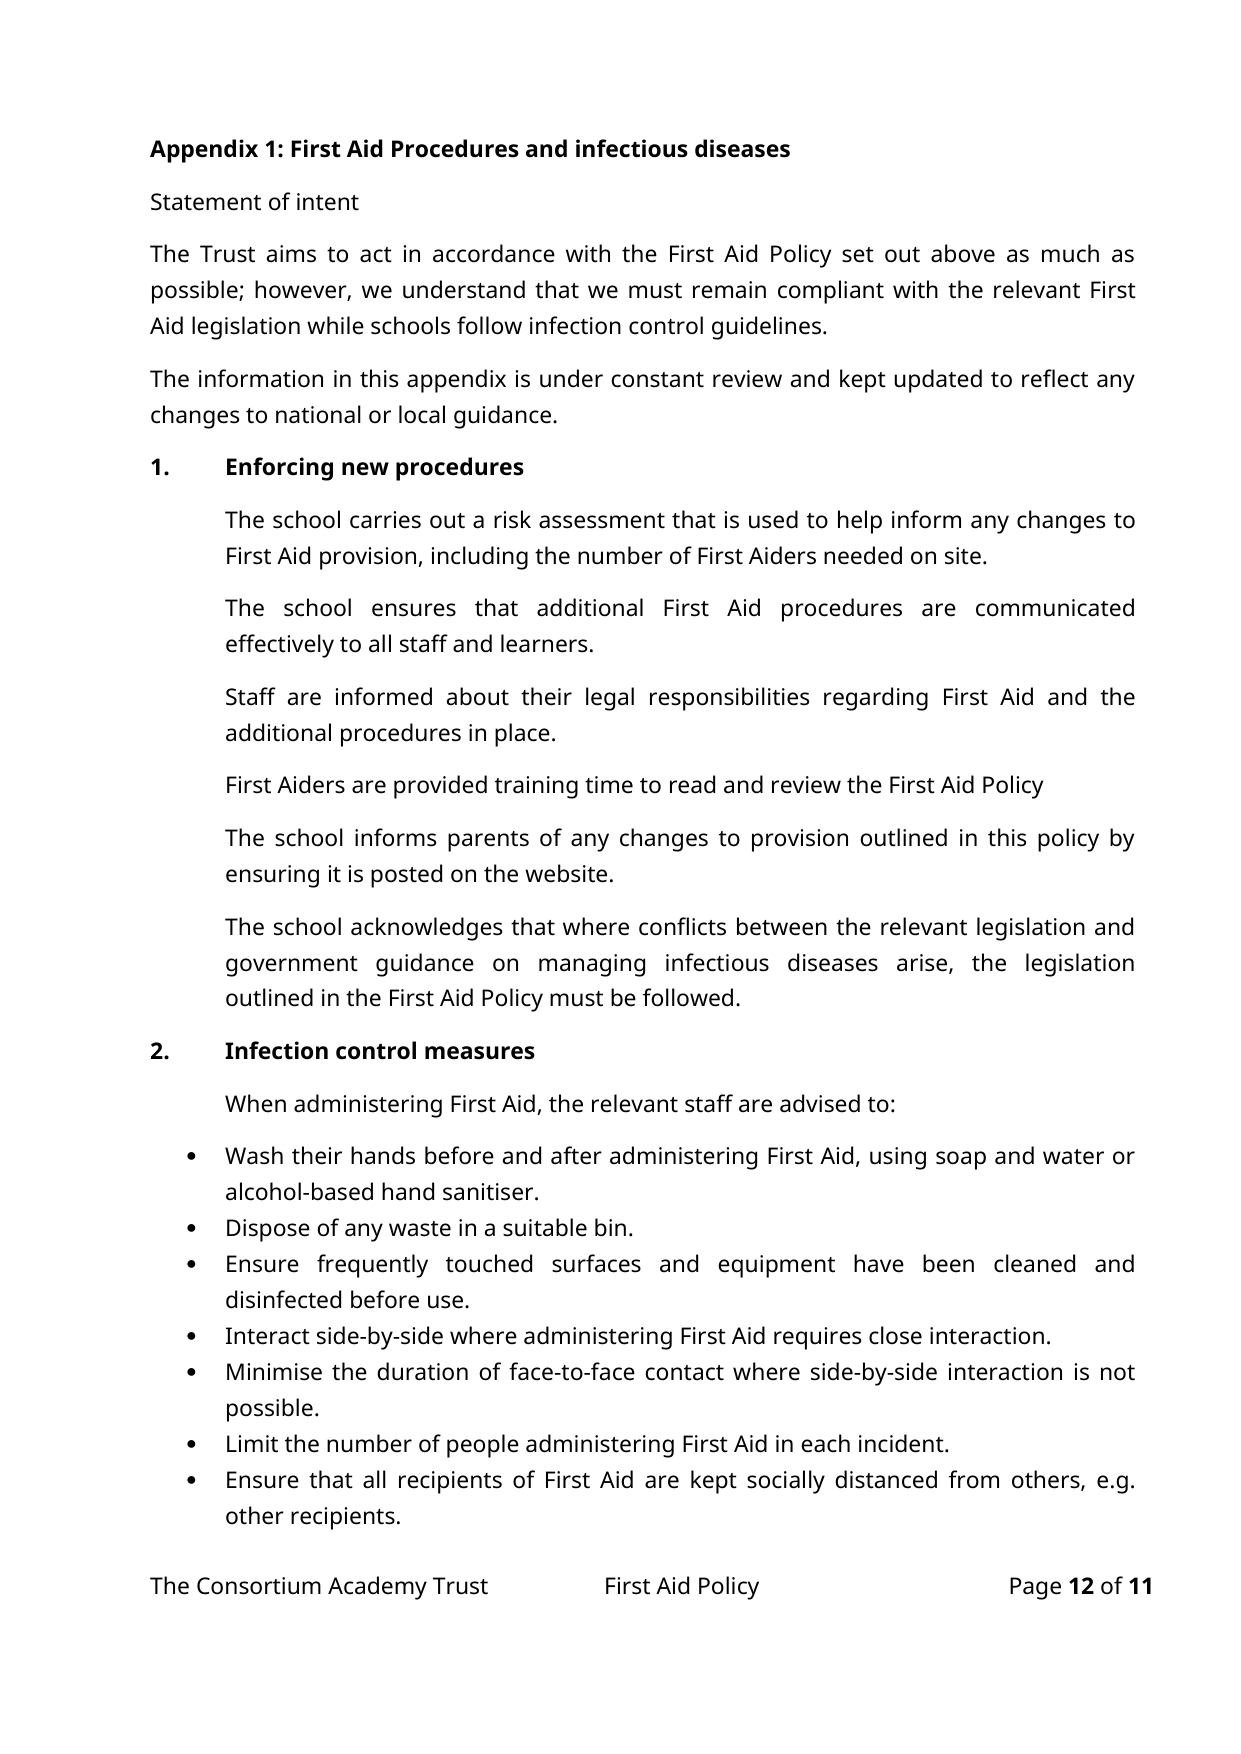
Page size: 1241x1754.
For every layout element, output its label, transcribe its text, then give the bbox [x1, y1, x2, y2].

list Limit the number of people administering First Aid in each incident. [187, 1428, 1137, 1459]
list Dispose of any waste in a suitable bin. [187, 1212, 1137, 1243]
text Staff are informed about their legal responsibilities regarding First Aid and the additional procedures in place. [225, 681, 1137, 748]
text Appendix 1: First Aid Procedures and infectious diseases [150, 133, 1137, 164]
list Wash their hands before and after administering First Aid, using soap and water or alcohol-based hand sanitiser. [187, 1140, 1137, 1207]
text The school carries out a risk assessment that is used to help inform any changes to First Aid provision, including the number of First Aiders needed on site. [225, 504, 1137, 571]
list Interact side-by-side where administering First Aid requires close interaction. [187, 1320, 1137, 1351]
text The school ensures that additional First Aid procedures are communicated effectively to all staff and learners. [225, 592, 1137, 659]
text 1. Enforcing new procedures [150, 451, 1137, 482]
text When administering First Aid, the relevant staff are advised to: [225, 1088, 1137, 1119]
text Statement of intent [150, 186, 1137, 217]
text 2. Infection control measures [150, 1035, 1137, 1066]
text The school acknowledges that where conflicts between the relevant legislation and government guidance on managing infectious diseases arise, the legislation outlined in the First Aid Policy must be followed. [225, 911, 1137, 1014]
list Ensure frequently touched surfaces and equipment have been cleaned and disinfected before use. [187, 1248, 1137, 1315]
text First Aiders are provided training time to read and review the First Aid Policy [225, 769, 1137, 801]
list Minimise the duration of face-to-face contact where side-by-side interaction is not possible. [187, 1356, 1137, 1423]
list Ensure that all recipients of First Aid are kept socially distanced from others, e.g. other recipients. [187, 1464, 1137, 1531]
text The information in this appendix is under constant review and kept updated to reflect any changes to national or local guidance. [150, 363, 1137, 430]
text The Trust aims to act in accordance with the First Aid Policy set out above as much as possible; however, we understand that we must remain compliant with the relevant First Aid legislation while schools follow infection control guidelines. [150, 238, 1137, 341]
text The school informs parents of any changes to provision outlined in this policy by ensuring it is posted on the website. [225, 822, 1137, 889]
